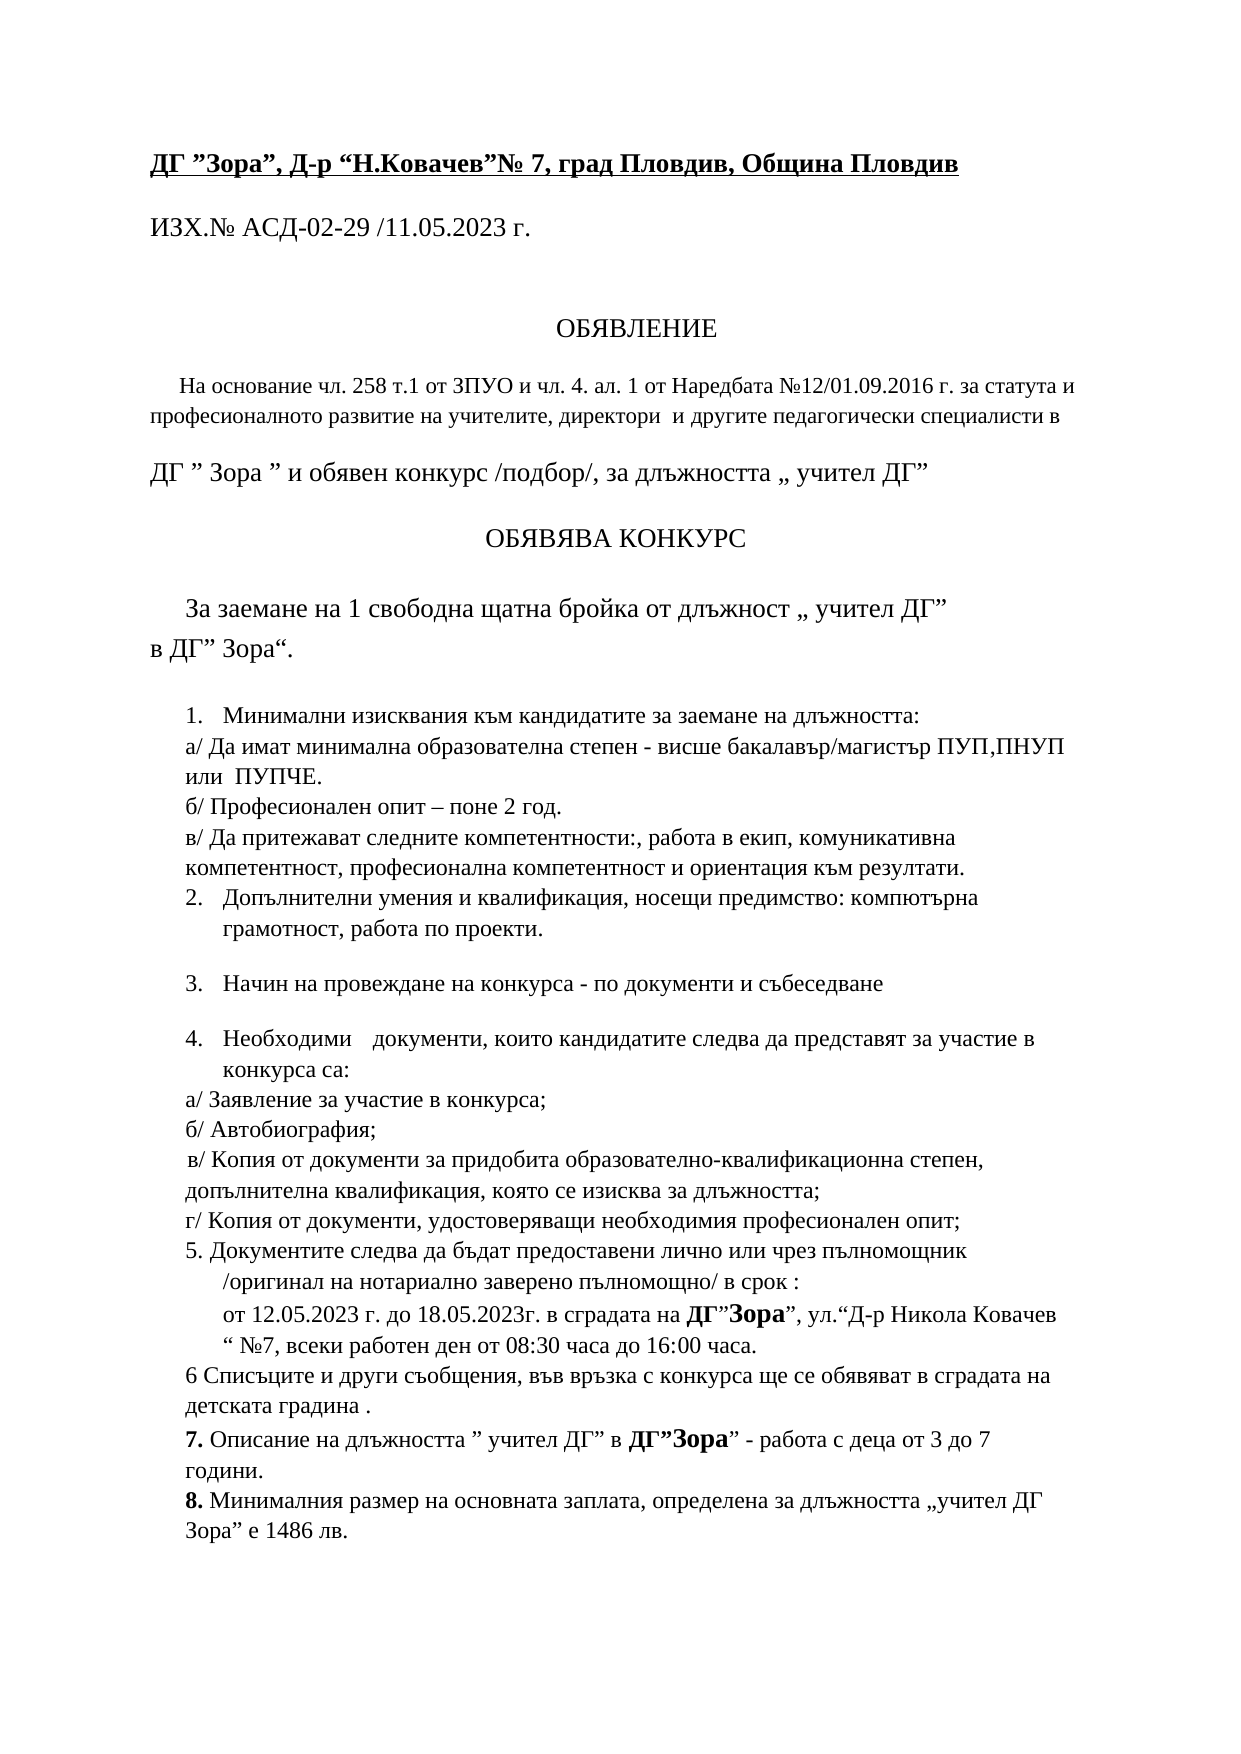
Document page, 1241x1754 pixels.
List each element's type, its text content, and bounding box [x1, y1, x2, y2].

text б/ Професионален опит – поне 2 год. [185, 792, 1093, 820]
text ОБЯВЛЕНИЕ [181, 312, 1093, 344]
text допълнителна квалификация, която се изисква за длъжността; [185, 1176, 1093, 1203]
list Необходими документи, които кандидатите следва да представят за участие в конкурса са: [185, 1024, 1070, 1082]
text от 12.05.2023 г. до 18.05.2023г. в сградата на ДГ”Зора”, ул.“Д-р Никола Ковачев “ №7, всеки работен ден от 08:30 часа до 16:00 часа. [223, 1297, 1070, 1358]
text ИЗХ.№ АСД-02-29 /11.05.2023 г. [150, 211, 1093, 242]
text а/ Да имат минимална образователна степен - висше бакалавър/магистър ПУП,ПНУП или ПУПЧЕ. [185, 732, 1070, 790]
text На основание чл. 258 т.1 от ЗПУО и чл. 4. ал. 1 от Наредбата №12/01.09.2016 г. за статута и професионалното развитие на учителите, директори и другите педагогически специалисти в [150, 372, 1086, 428]
text ДГ ”Зора”, Д-р “Н.Ковачев”№ 7, град Пловдив, Община Пловдив [150, 148, 1093, 179]
list Документите следва да бъдат предоставени лично или чрез пълномощник /оригинал на нотариално заверено пълномощно/ в срок : [185, 1236, 1070, 1294]
list Допълнителни умения и квалификация, носещи предимство: компютърна грамотност, работа по проекти. [185, 883, 1093, 941]
text ДГ ” Зора ” и обявен конкурс /подбор/, за длъжността „ учител ДГ” [150, 456, 1022, 487]
text в/ Копия от документи за придобита образователно-квалификационна степен, [181, 1146, 1093, 1173]
text б/ Автобиография; [185, 1115, 1070, 1143]
text За заемане на 1 свободна щатна бройка от длъжност „ учител ДГ” в ДГ” Зора“. [150, 592, 963, 663]
text ОБЯВЯВА КОНКУРС [150, 522, 963, 553]
list Начин на провеждане на конкурса - по документи и събеседване [185, 969, 1093, 997]
list Минималния размер на основната заплата, определена за длъжността „учител ДГ Зора” е 1486 лв. [185, 1486, 1070, 1544]
text а/ Заявление за участие в конкурса; [185, 1085, 1070, 1112]
text 6 Списъците и други съобщения, във връзка с конкурса ще се обявяват в сградата на детската градина . [185, 1361, 1070, 1419]
list Описание на длъжността ” учител ДГ” в ДГ”Зора” - работа с деца от 3 до 7 години. [185, 1422, 1070, 1483]
text в/ Да притежават следните компетентности:, работа в екип, комуникативна компетентност, професионална компетентност и ориентация към резултати. [185, 823, 1070, 881]
list Минимални изисквания към кандидатите за заемане на длъжността: [185, 701, 1093, 729]
text г/ Копия от документи, удостоверяващи необходимия професионален опит; [185, 1206, 1093, 1234]
